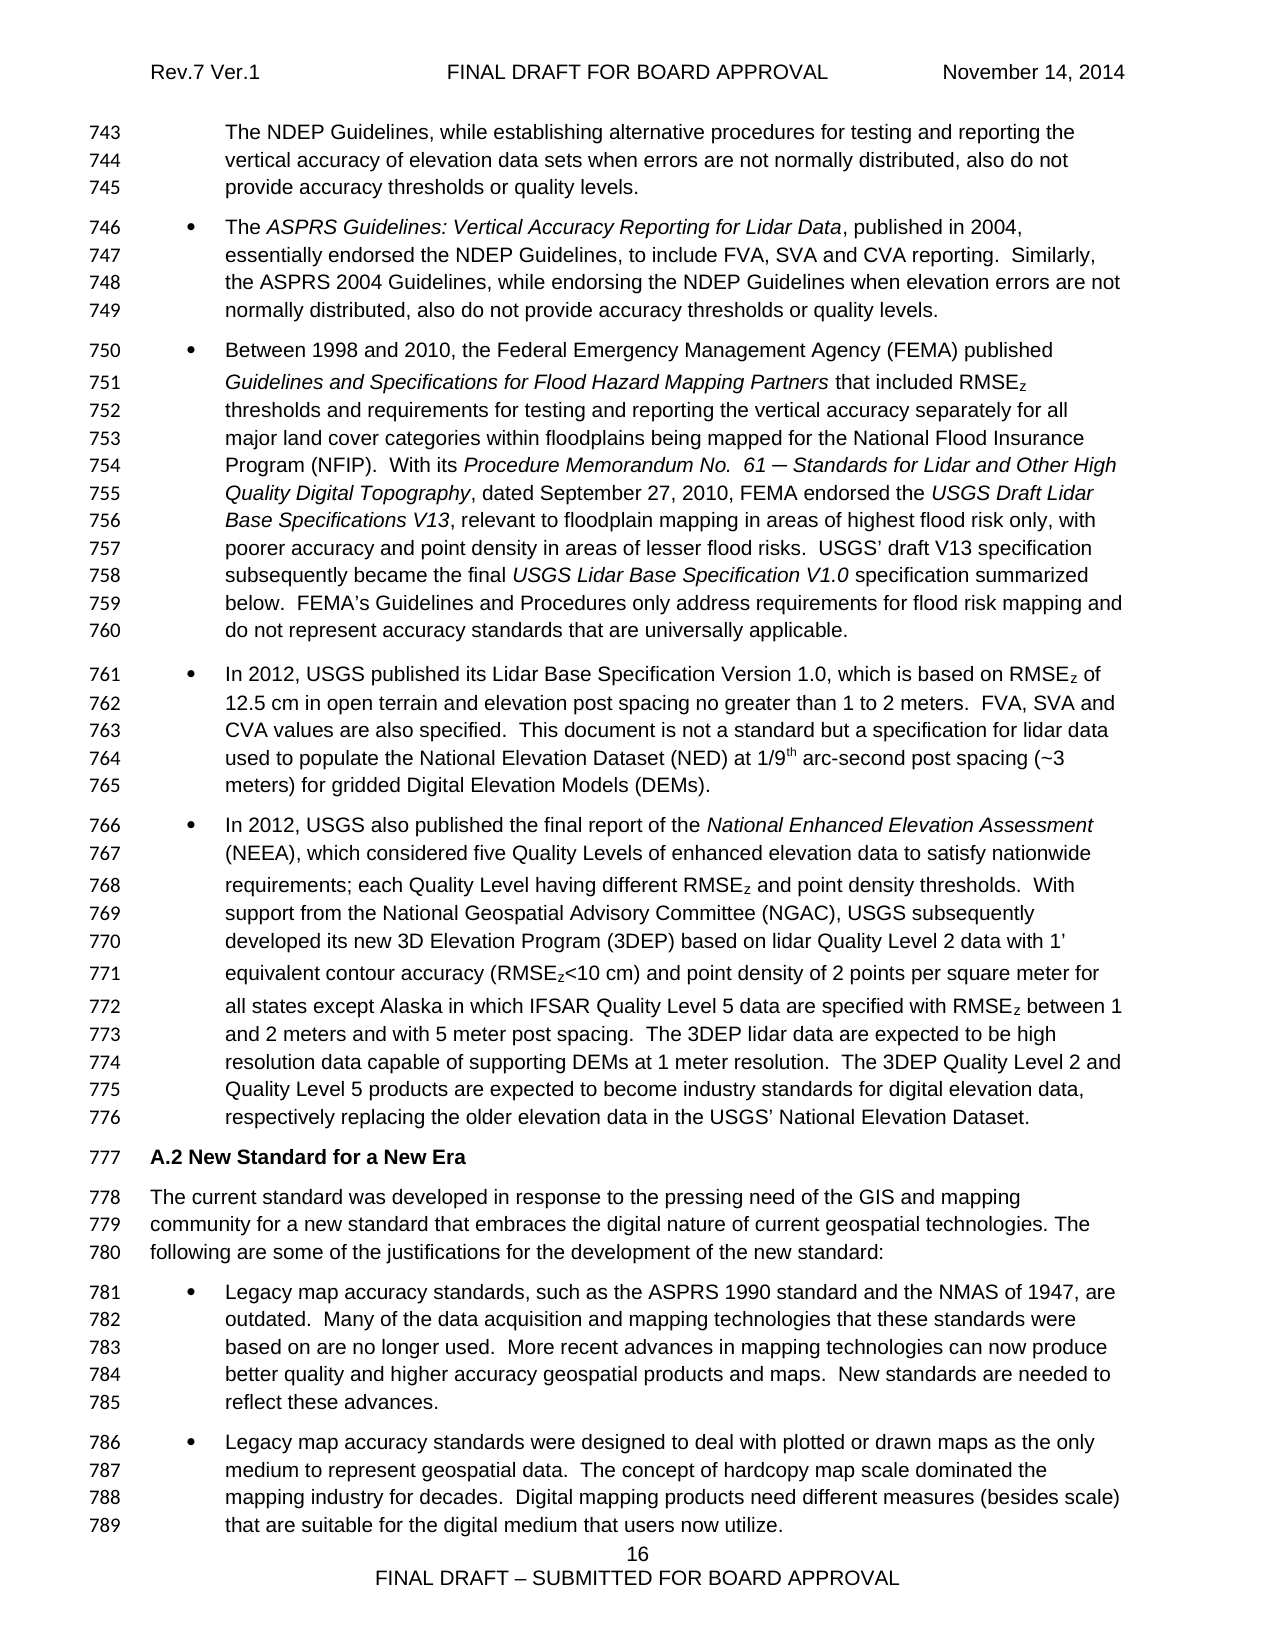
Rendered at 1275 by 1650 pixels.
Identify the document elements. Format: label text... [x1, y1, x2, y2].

list In 2012, USGS also published the final report of the National Enhanced Elevation Assessment (NEEA), which considered five Quality Levels of enhanced elevation data to satisfy nationwide requirements; each Quality Level having different RMSEz and point density thresholds. With support from the National Geospatial Advisory Committee (NGAC), USGS subsequently developed its new 3D Elevation Program (3DEP) based on lidar Quality Level 2 data with 1’ equivalent contour accuracy (RMSEz<10 cm) and point density of 2 points per square meter for all states except Alaska in which IFSAR Quality Level 5 data are specified with RMSEz between 1 and 2 meters and with 5 meter post spacing. The 3DEP lidar data are expected to be high resolution data capable of supporting DEMs at 1 meter resolution. The 3DEP Quality Level 2 and Quality Level 5 products are expected to become industry standards for digital elevation data, respectively replacing the older elevation data in the USGS’ National Elevation Dataset. [187, 813, 1125, 1129]
list Legacy map accuracy standards, such as the ASPRS 1990 standard and the NMAS of 1947, are outdated. Many of the data acquisition and mapping technologies that these standards were based on are no longer used. More recent advances in mapping technologies can now produce better quality and higher accuracy geospatial products and maps. New standards are needed to reflect these advances. [187, 1280, 1125, 1414]
list Legacy map accuracy standards were designed to deal with plotted or drawn maps as the only medium to represent geospatial data. The concept of hardcopy map scale dominated the mapping industry for decades. Digital mapping products need different measures (besides scale) that are suitable for the digital medium that users now utilize. [187, 1430, 1125, 1536]
list Between 1998 and 2010, the Federal Emergency Management Agency (FEMA) published Guidelines and Specifications for Flood Hazard Mapping Partners that included RMSEz thresholds and requirements for testing and reporting the vertical accuracy separately for all major land cover categories within floodplains being mapped for the National Flood Insurance Program (NFIP). With its Procedure Memorandum No. 61 ─ Standards for Lidar and Other High Quality Digital Topography, dated September 27, 2010, FEMA endorsed the USGS Draft Lidar Base Specifications V13, relevant to floodplain mapping in areas of highest flood risk only, with poorer accuracy and point density in areas of lesser flood risks. USGS’ draft V13 specification subsequently became the final USGS Lidar Base Specification V1.0 specification summarized below. FEMA’s Guidelines and Procedures only address requirements for flood risk mapping and do not represent accuracy standards that are universally applicable. [187, 338, 1125, 642]
text A.2 New Standard for a New Era [150, 1145, 1125, 1169]
list In 2012, USGS published its Lidar Base Specification Version 1.0, which is based on RMSEz of 12.5 cm in open terrain and elevation post spacing no greater than 1 to 2 meters. FVA, SVA and CVA values are also specified. This document is not a standard but a specification for lidar data used to populate the National Elevation Dataset (NED) at 1/9th arc-second post spacing (~3 meters) for gridded Digital Elevation Models (DEMs). [187, 658, 1125, 797]
text The current standard was developed in response to the pressing need of the GIS and mapping community for a new standard that embraces the digital nature of current geospatial technologies. The following are some of the justifications for the development of the new standard: [150, 1185, 1125, 1264]
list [187, 120, 1125, 199]
list The ASPRS Guidelines: Vertical Accuracy Reporting for Lidar Data, published in 2004, essentially endorsed the NDEP Guidelines, to include FVA, SVA and CVA reporting. Similarly, the ASPRS 2004 Guidelines, while endorsing the NDEP Guidelines when elevation errors are not normally distributed, also do not provide accuracy thresholds or quality levels. [187, 215, 1125, 322]
